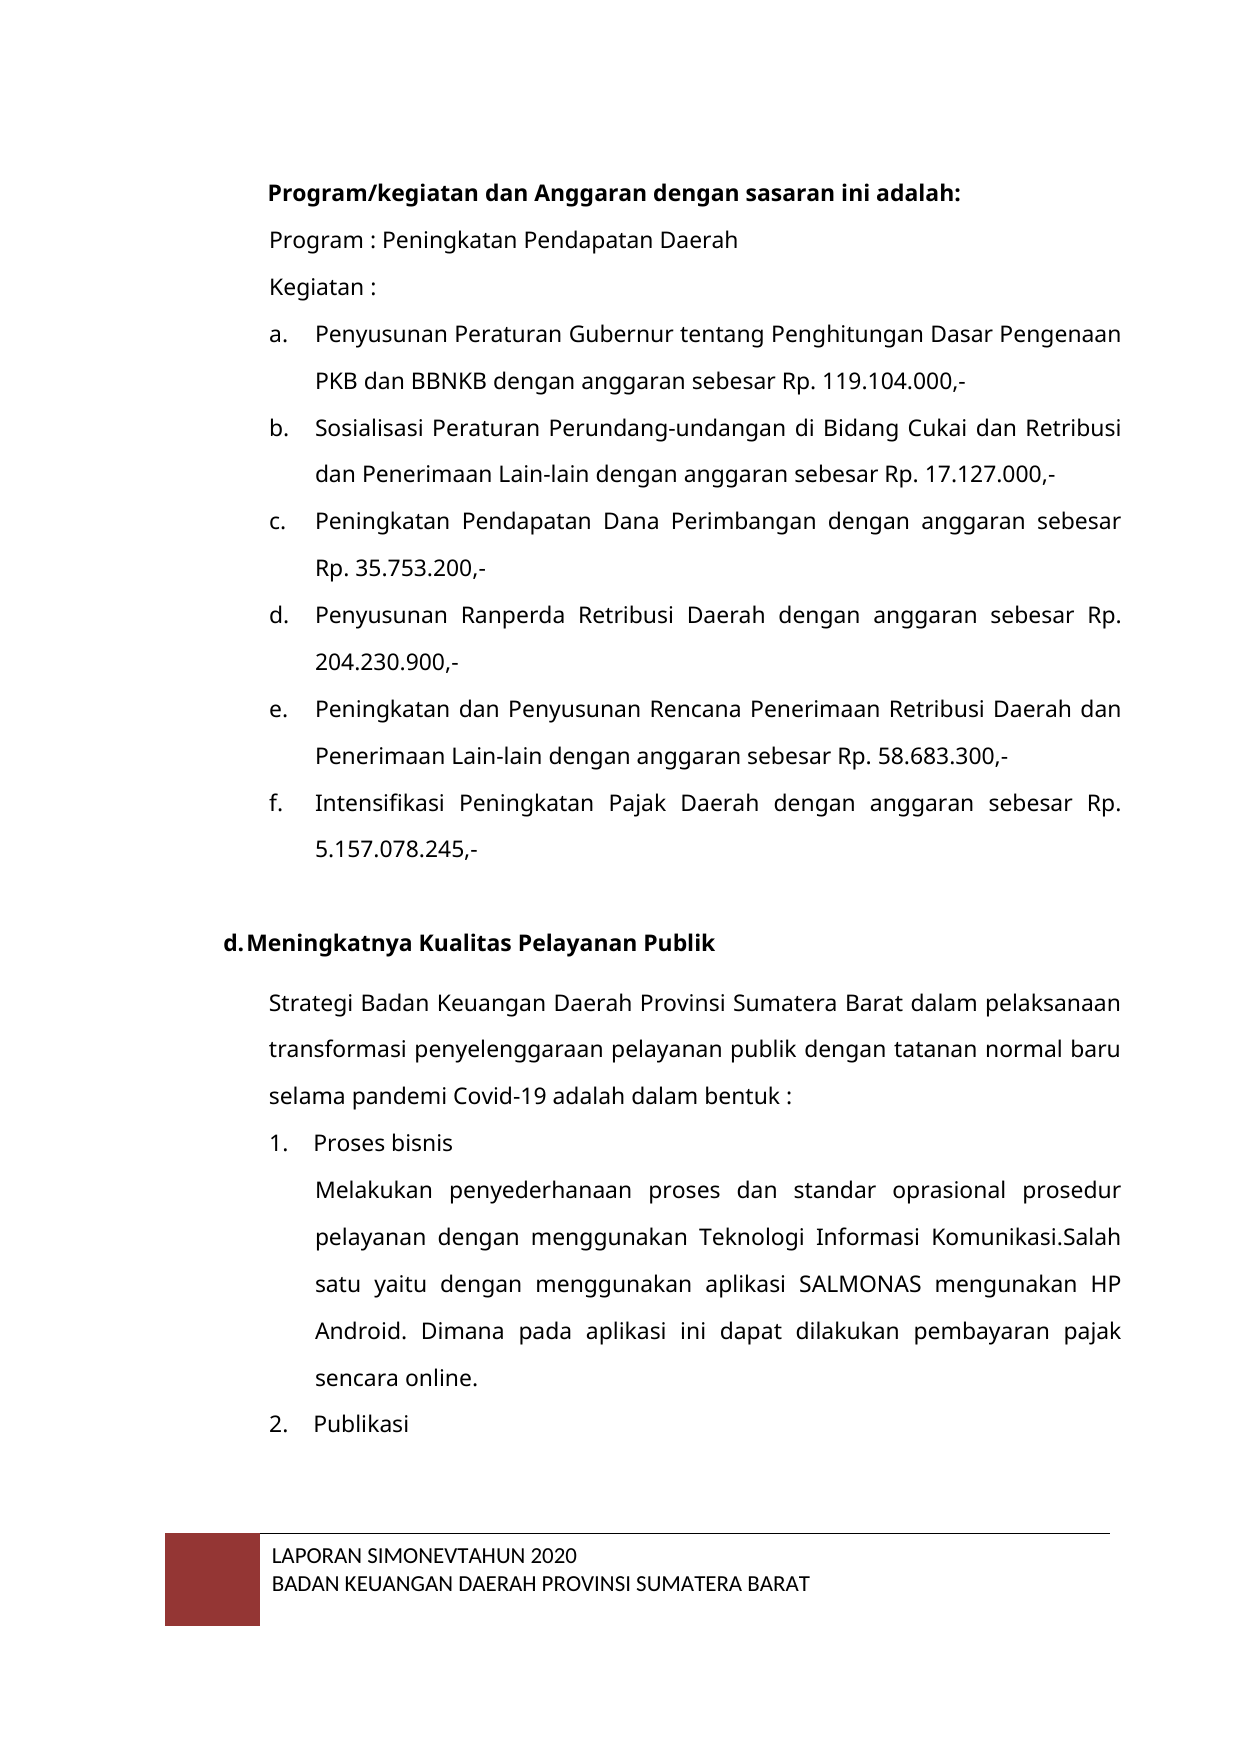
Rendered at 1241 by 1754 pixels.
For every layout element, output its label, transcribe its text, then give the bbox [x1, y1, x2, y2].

list Peningkatan dan Penyusunan Rencana Penerimaan Retribusi Daerah dan Penerimaan Lain-lain dengan anggaran sebesar Rp. 58.683.300,- [269, 693, 1122, 771]
list Intensifikasi Peningkatan Pajak Daerah dengan anggaran sebesar Rp. 5.157.078.245,- [269, 787, 1122, 865]
list Program : Peningkatan Pendapatan Daerah [269, 224, 1122, 255]
title Meningkatnya Kualitas Pelayanan Publik [223, 927, 1122, 958]
list Publikasi [269, 1408, 1122, 1440]
list Program/kegiatan dan Anggaran dengan sasaran ini adalah: [221, 177, 1122, 208]
list Melakukan penyederhanaan proses dan standar oprasional prosedur pelayanan dengan menggunakan Teknologi Informasi Komunikasi.Salah satu yaitu dengan menggunakan aplikasi SALMONAS mengunakan HP Android. Dimana pada aplikasi ini dapat dilakukan pembayaran pajak sencara online. [315, 1174, 1122, 1393]
list Penyusunan Peraturan Gubernur tentang Penghitungan Dasar Pengenaan PKB dan BBNKB dengan anggaran sebesar Rp. 119.104.000,- [269, 318, 1122, 396]
list Penyusunan Ranperda Retribusi Daerah dengan anggaran sebesar Rp. 204.230.900,- [269, 599, 1122, 677]
list Peningkatan Pendapatan Dana Perimbangan dengan anggaran sebesar Rp. 35.753.200,- [269, 505, 1122, 583]
text Strategi Badan Keuangan Daerah Provinsi Sumatera Barat dalam pelaksanaan transformasi penyelenggaraan pelayanan publik dengan tatanan normal baru selama pandemi Covid-19 adalah dalam bentuk : [269, 987, 1122, 1112]
list Kegiatan : [269, 271, 1122, 302]
list Proses bisnis [269, 1127, 1122, 1158]
list Sosialisasi Peraturan Perundang-undangan di Bidang Cukai dan Retribusi dan Penerimaan Lain-lain dengan anggaran sebesar Rp. 17.127.000,- [269, 412, 1122, 490]
